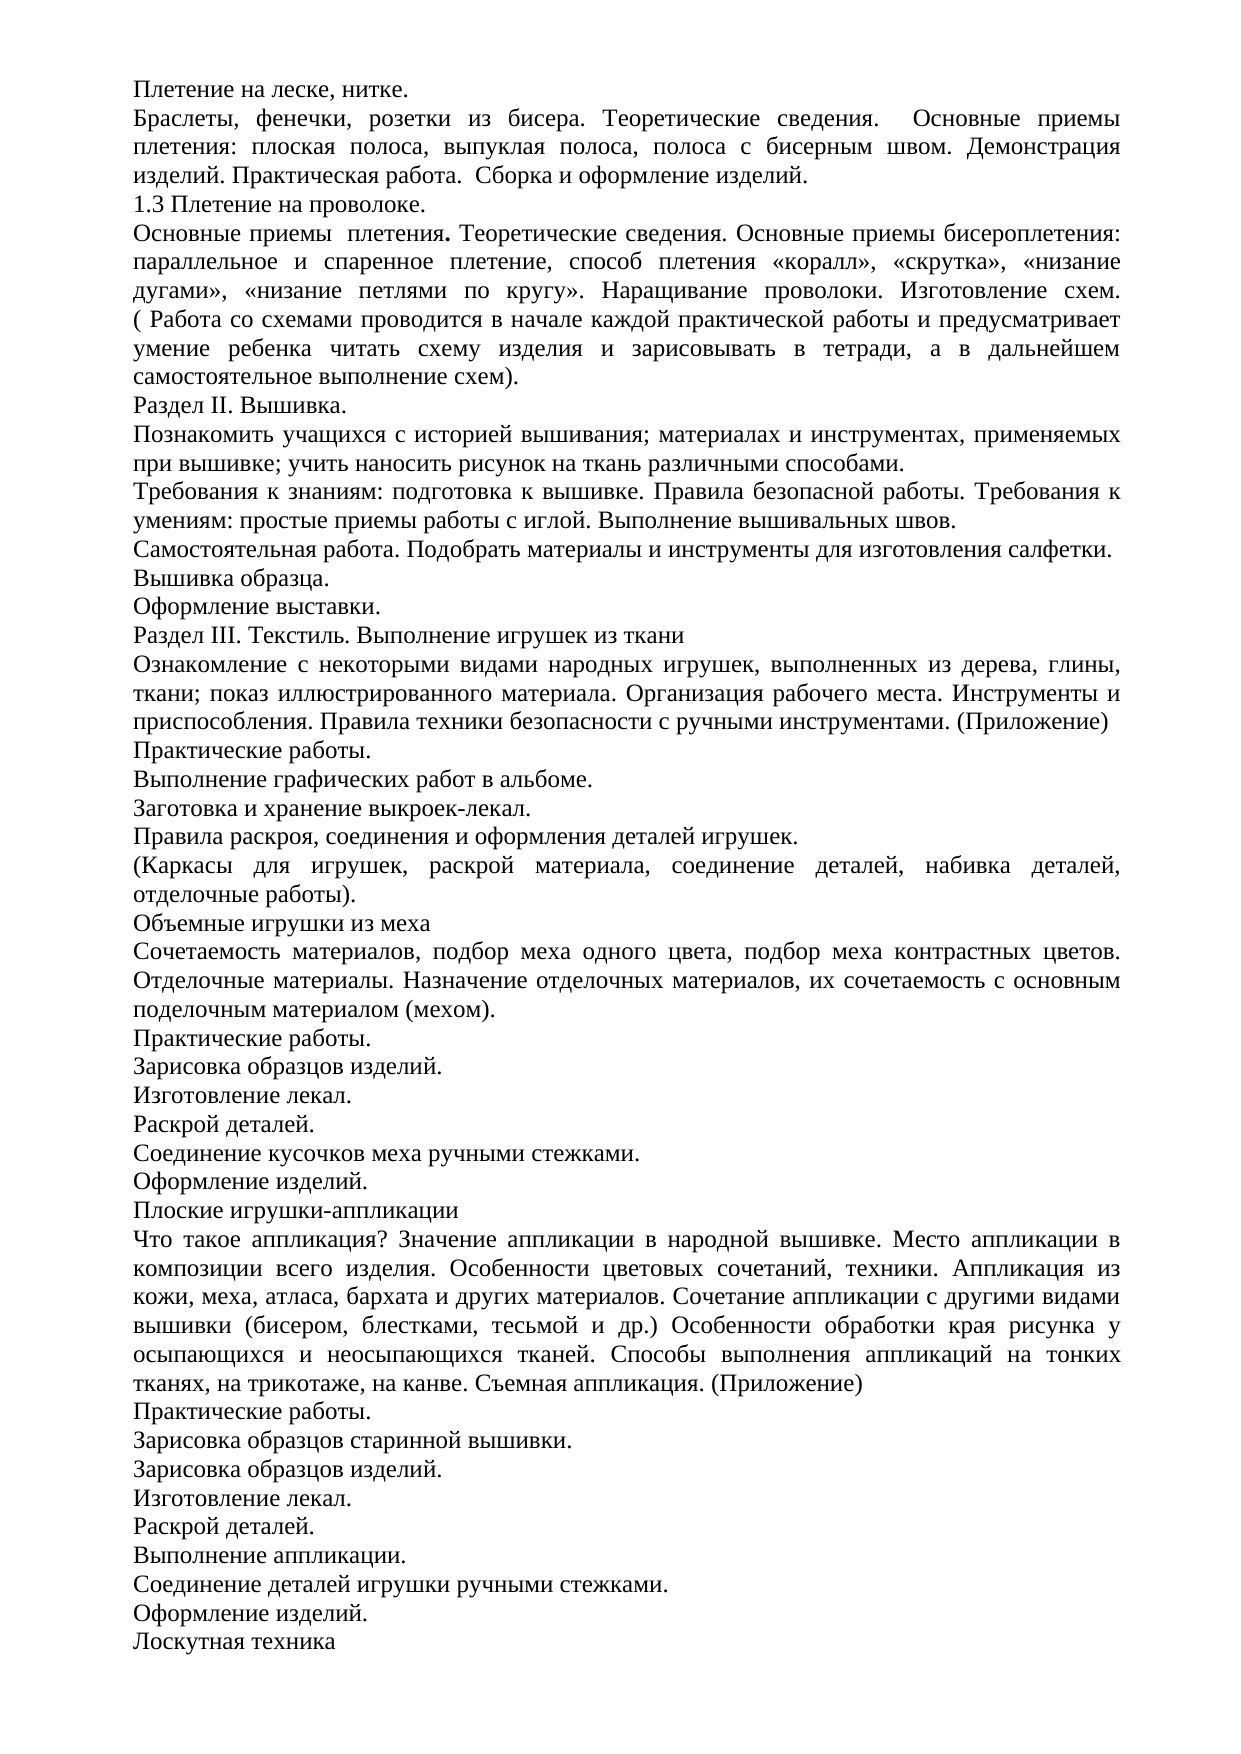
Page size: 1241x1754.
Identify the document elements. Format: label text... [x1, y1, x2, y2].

text Раздел II. Вышивка. [133, 390, 1122, 419]
text Объемные игрушки из меха [133, 908, 1122, 936]
text Изготовление лекал. [133, 1080, 1122, 1109]
text Раскрой деталей. [133, 1511, 1122, 1540]
text Оформление выставки. [133, 591, 1122, 620]
text Выполнение аппликации. [133, 1540, 1122, 1569]
text Соединение деталей игрушки ручными стежками. [133, 1569, 1122, 1598]
text Что такое аппликация? Значение аппликации в народной вышивке. Место аппликации в композиции всего изделия. Особенности цветовых сочетаний, техники. Аппликация из кожи, меха, атласа, бархата и других материалов. Сочетание аппликации с другими видами вышивки (бисером, блестками, тесьмой и др.) Особенности обработки края рисунка у осыпающихся и неосыпающихся тканей. Способы выполнения аппликаций на тонких тканях, на трикотаже, на канве. Съемная аппликация. (Приложение) [133, 1224, 1122, 1396]
text Вышивка образца. [133, 563, 1122, 591]
text Требования к знаниям: подготовка к вышивке. Правила безопасной работы. Требования к умениям: простые приемы работы с иглой. Выполнение вышивальных швов. [133, 476, 1122, 534]
text Сочетаемость материалов, подбор меха одного цвета, подбор меха контрастных цветов. Отделочные материалы. Назначение отделочных материалов, их сочетаемость с основным поделочным материалом (мехом). [133, 936, 1122, 1023]
text Раздел III. Текстиль. Выполнение игрушек из ткани [133, 620, 1122, 649]
text Соединение кусочков меха ручными стежками. [133, 1138, 1122, 1166]
text Плетение на леске, нитке. [133, 74, 1122, 103]
text Практические работы. [133, 1396, 1122, 1425]
text 1.3 Плетение на проволоке. [133, 189, 1122, 218]
text Выполнение графических работ в альбоме. [133, 764, 1122, 793]
text Зарисовка образцов изделий. [133, 1454, 1122, 1483]
text Практические работы. [133, 735, 1122, 764]
text Плоские игрушки-аппликации [133, 1195, 1122, 1224]
text Оформление изделий. [133, 1598, 1122, 1626]
text Лоскутная техника [133, 1626, 1122, 1655]
text Заготовка и хранение выкроек-лекал. [133, 793, 1122, 821]
text Практические работы. [133, 1023, 1122, 1051]
text Познакомить учащихся с историей вышивания; материалах и инструментах, применяемых при вышивке; учить наносить рисунок на ткань различными способами. [133, 419, 1122, 476]
text Раскрой деталей. [133, 1109, 1122, 1138]
text Зарисовка образцов старинной вышивки. [133, 1425, 1122, 1454]
text (Каркасы для игрушек, раскрой материала, соединение деталей, набивка деталей, отделочные работы). [133, 850, 1122, 908]
text Правила раскроя, соединения и оформления деталей игрушек. [133, 821, 1122, 850]
text Оформление изделий. [133, 1166, 1122, 1195]
text Изготовление лекал. [133, 1483, 1122, 1511]
text Браслеты, фенечки, розетки из бисера. Теоретические сведения. Основные приемы плетения: плоская полоса, выпуклая полоса, полоса с бисерным швом. Демонстрация изделий. Практическая работа. Сборка и оформление изделий. [133, 103, 1122, 189]
text Основные приемы плетения. Теоретические сведения. Основные приемы бисероплетения: параллельное и спаренное плетение, способ плетения «коралл», «скрутка», «низание дугами», «низание петлями по кругу». Наращивание проволоки. Изготовление схем. ( Работа со схемами проводится в начале каждой практической работы и предусматривает умение ребенка читать схему изделия и зарисовывать в тетради, а в дальнейшем самостоятельное выполнение схем). [133, 218, 1122, 390]
text Зарисовка образцов изделий. [133, 1051, 1122, 1080]
text Ознакомление с некоторыми видами народных игрушек, выполненных из дерева, глины, ткани; показ иллюстрированного материала. Организация рабочего места. Инструменты и приспособления. Правила техники безопасности с ручными инструментами. (Приложение) [133, 649, 1122, 735]
text Самостоятельная работа. Подобрать материалы и инструменты для изготовления салфетки. [133, 534, 1122, 563]
